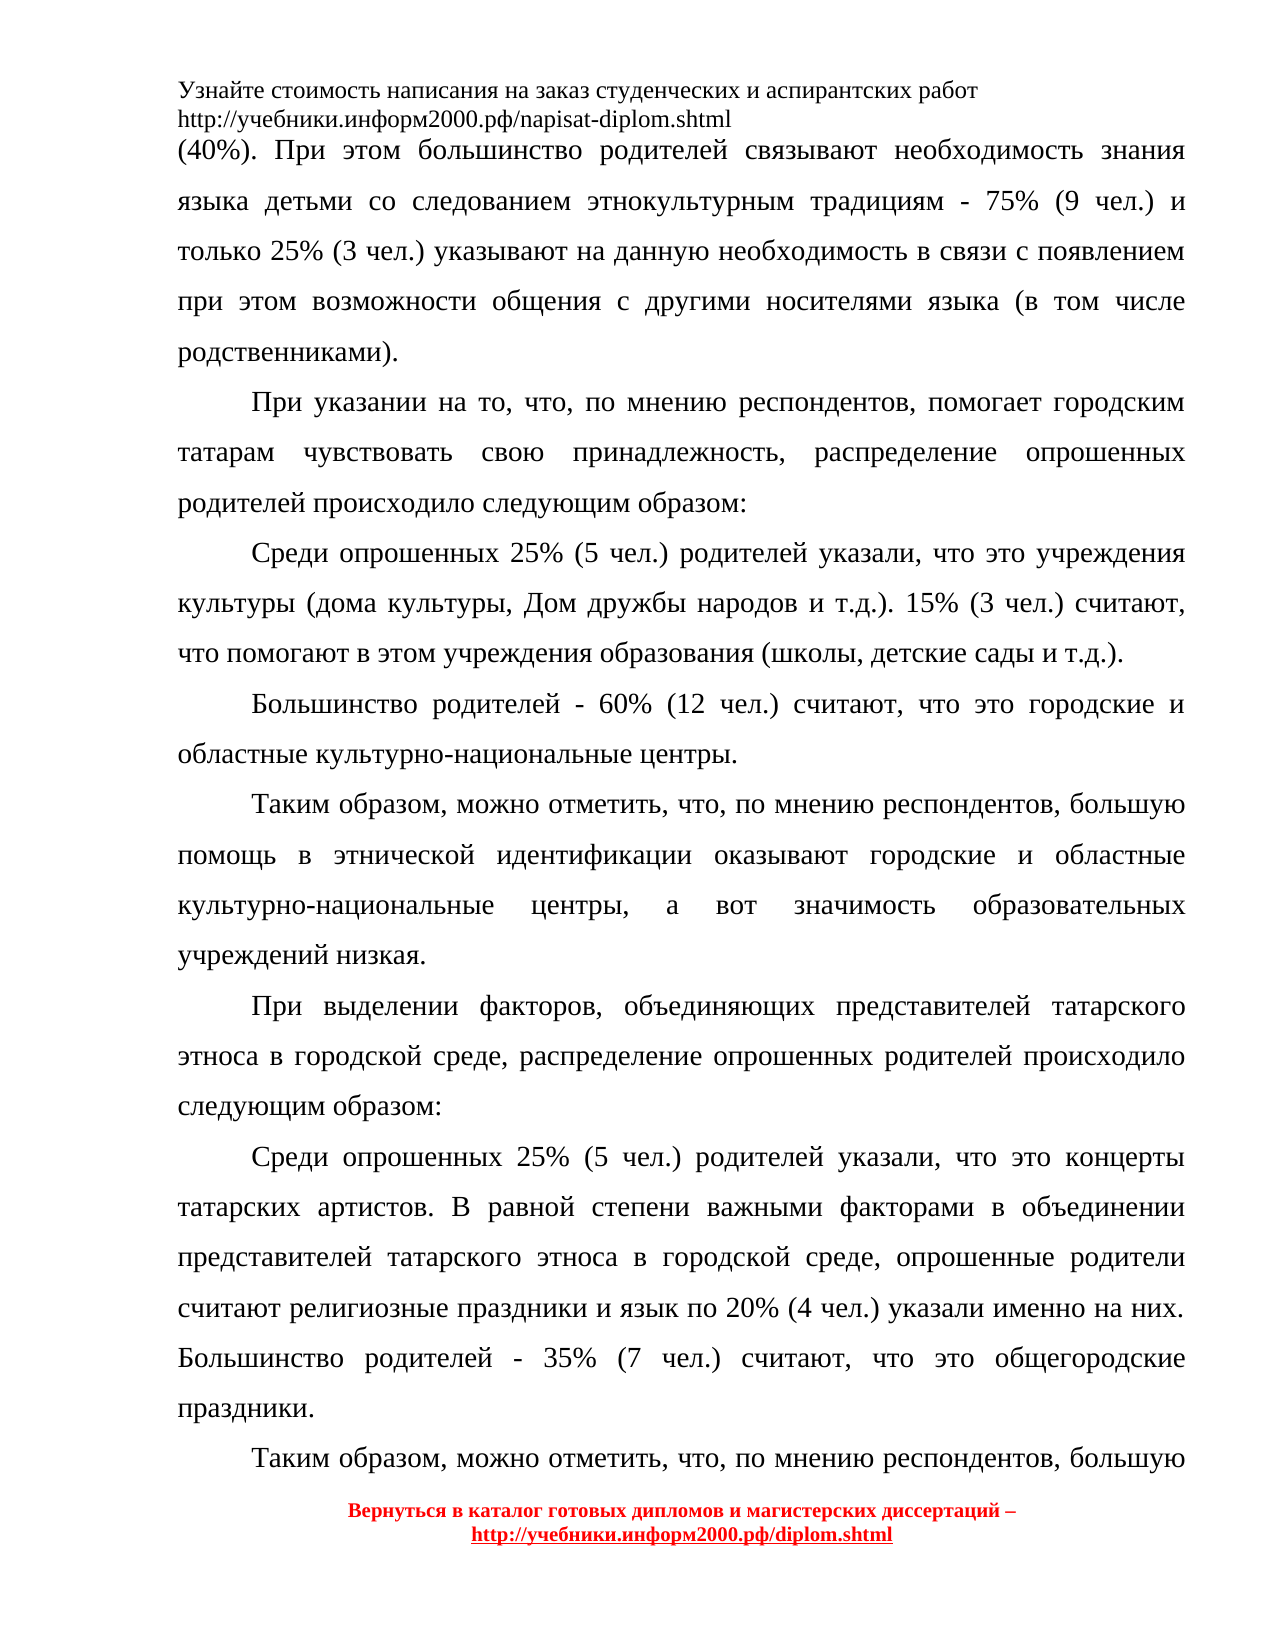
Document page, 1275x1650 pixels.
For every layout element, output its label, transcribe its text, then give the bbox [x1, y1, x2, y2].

text При выделении факторов, объединяющих представителей татарского этноса в городской среде, распределение опрошенных родителей происходило следующим образом: [177, 988, 1186, 1122]
text Таким образом, можно отметить, что, по мнению респондентов, большую помощь в этнической идентификации оказывают городские и областные культурно-национальные центры, а вот значимость образовательных учреждений низкая. [177, 787, 1186, 971]
text Большинство родителей - 60% (12 чел.) считают, что это городские и областные культурно-национальные центры. [177, 686, 1186, 770]
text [177, 1441, 1186, 1474]
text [177, 132, 1186, 367]
text Среди опрошенных 25% (5 чел.) родителей указали, что это учреждения культуры (дома культуры, Дом дружбы народов и т.д.). 15% (3 чел.) считают, что помогают в этом учреждения образования (школы, детские сады и т.д.). [177, 535, 1186, 669]
text При указании на то, что, по мнению респондентов, помогает городским татарам чувствовать свою принадлежность, распределение опрошенных родителей происходило следующим образом: [177, 384, 1186, 518]
text Среди опрошенных 25% (5 чел.) родителей указали, что это концерты татарских артистов. В равной степени важными факторами в объединении представителей татарского этноса в городской среде, опрошенные родители считают религиозные праздники и язык по 20% (4 чел.) указали именно на них. Большинство родителей - 35% (7 чел.) считают, что это общегородские праздники. [177, 1139, 1186, 1424]
